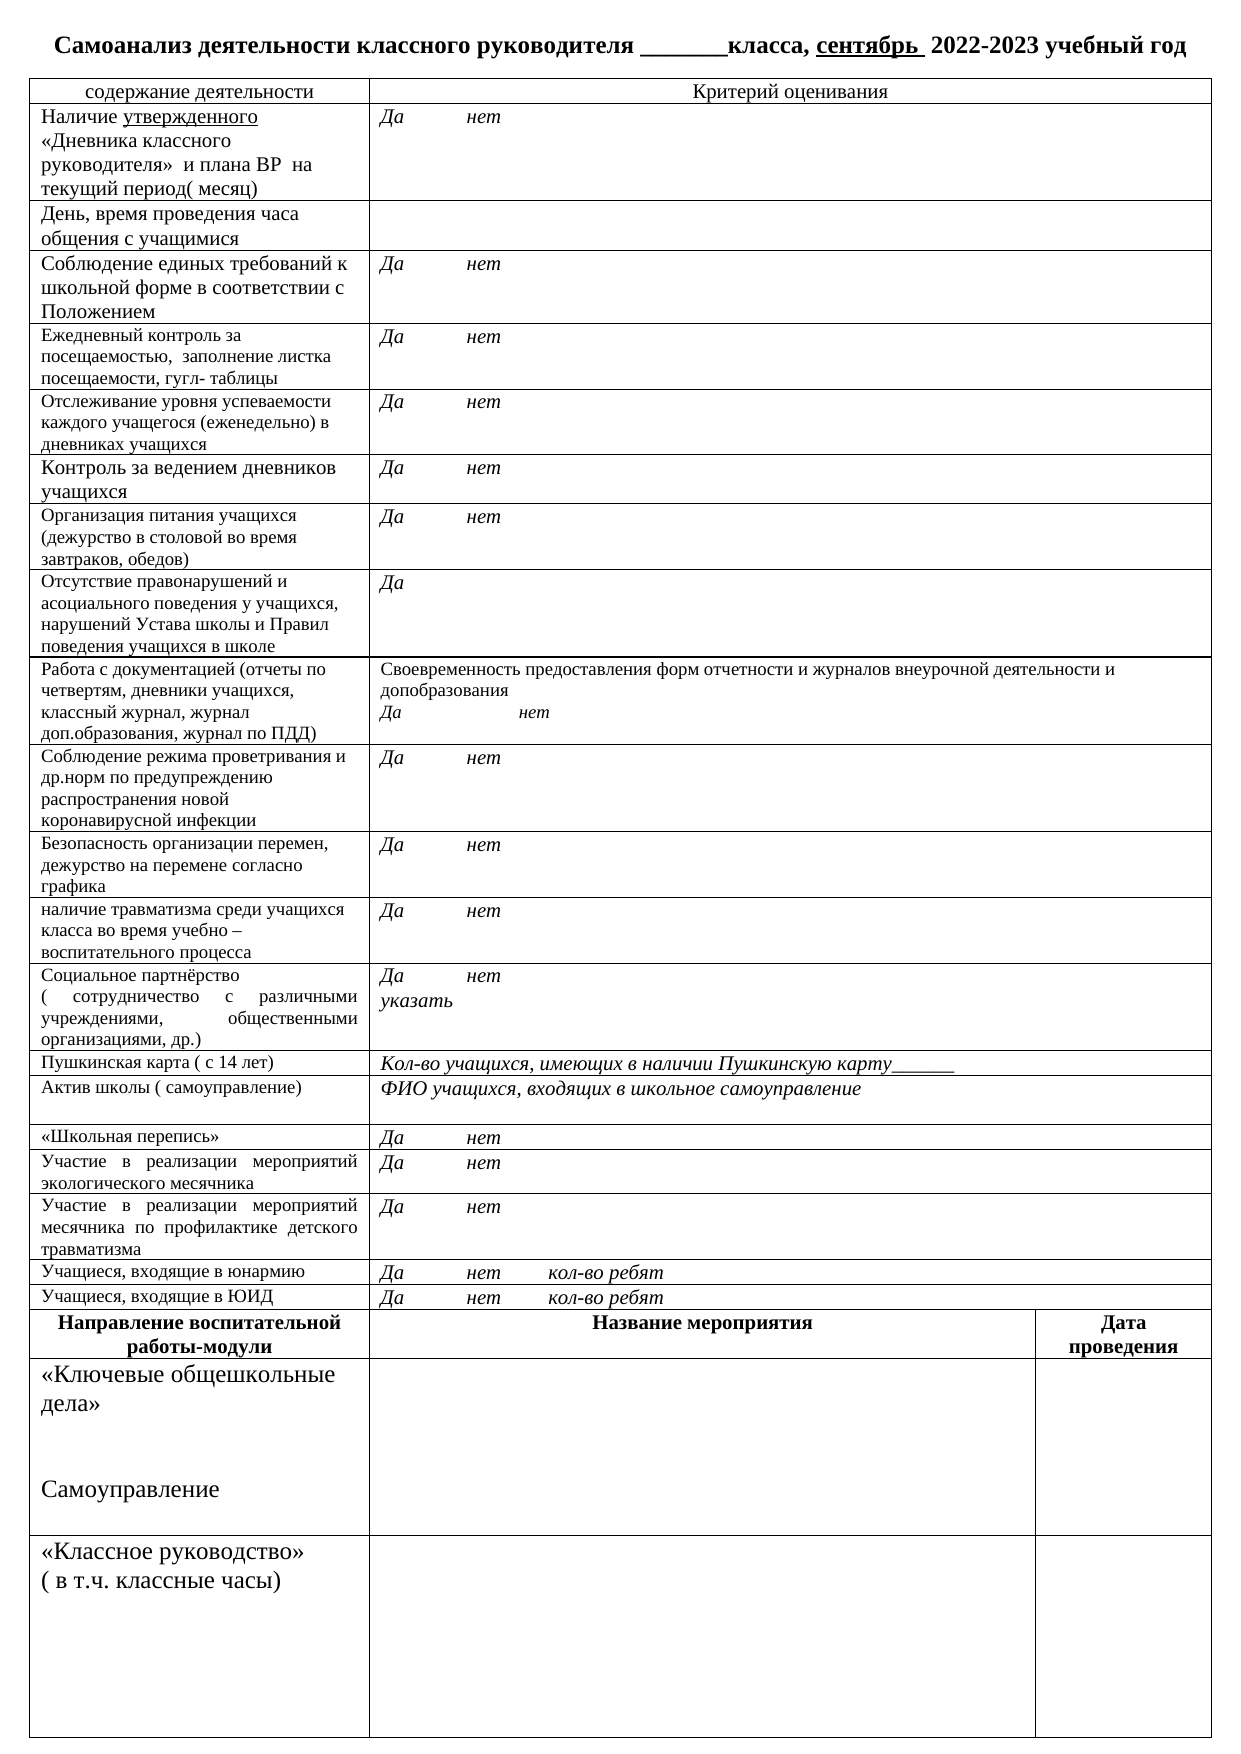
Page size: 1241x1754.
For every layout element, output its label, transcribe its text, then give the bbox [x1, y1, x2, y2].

table_cell Учащиеся, входящие в юнармию [30, 1260, 369, 1284]
table_cell Направление воспитательной работы-модули [30, 1310, 369, 1358]
table_cell Да нет [370, 104, 1211, 200]
table_cell ФИО учащихся, входящих в школьное самоуправление [370, 1076, 1211, 1124]
table_cell Да нет [370, 1194, 1211, 1259]
table_cell Да нет [370, 898, 1211, 962]
table_cell Участие в реализации мероприятий экологического месячника [30, 1150, 369, 1193]
table_cell [1036, 1536, 1211, 1737]
table_cell «Школьная перепись» [30, 1125, 369, 1149]
table_cell Да нет кол-во ребят [370, 1285, 1211, 1309]
table_cell Отслеживание уровня успеваемости каждого учащегося (еженедельно) в дневниках учащихся [30, 390, 369, 454]
table_cell [370, 1359, 1035, 1535]
table_cell Работа с документацией (отчеты по четвертям, дневники учащихся, классный журнал, журнал доп.образования, журнал по ПДД) [30, 658, 369, 744]
text Самоанализ деятельности классного руководителя _______класса, сентябрь 2022-2023 учебный год [44, 30, 1196, 59]
table_cell Да нет [370, 390, 1211, 454]
table_cell Да нет указать [370, 964, 1211, 1050]
table_cell Соблюдение единых требований к школьной форме в соответствии с Положением [30, 251, 369, 323]
table_cell Да [370, 570, 1211, 656]
table_cell [370, 201, 1211, 249]
table_cell Да нет [370, 504, 1211, 569]
table_cell Да нет [370, 1125, 1211, 1149]
table_cell [370, 1536, 1035, 1737]
table_cell Участие в реализации мероприятий месячника по профилактике детского травматизма [30, 1194, 369, 1259]
table_header содержание деятельности [30, 79, 369, 103]
table_cell наличие травматизма среди учащихся класса во время учебно – воспитательного процесса [30, 898, 369, 962]
table_cell Социальное партнёрство ( сотрудничество с различными учреждениями, общественными организациями, др.) [30, 964, 369, 1050]
table_cell «Ключевые общешкольные дела» Самоуправление [30, 1359, 369, 1535]
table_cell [30, 1536, 369, 1737]
table_cell Кол-во учащихся, имеющих в наличии Пушкинскую карту______ [370, 1051, 1211, 1075]
table_cell Да нет [370, 745, 1211, 831]
table_cell Пушкинская карта ( с 14 лет) [30, 1051, 369, 1075]
table_cell [1036, 1359, 1211, 1535]
table_cell Наличие утвержденного «Дневника классного руководителя» и плана ВР на текущий период( месяц) [30, 104, 369, 200]
table_cell Да нет [370, 1150, 1211, 1193]
table_cell День, время проведения часа общения с учащимися [30, 201, 369, 249]
table_cell Актив школы ( самоуправление) [30, 1076, 369, 1124]
table_cell Организация питания учащихся (дежурство в столовой во время завтраков, обедов) [30, 504, 369, 569]
table_cell Название мероприятия [370, 1310, 1035, 1358]
table_cell Контроль за ведением дневников учащихся [30, 455, 369, 503]
table_cell Безопасность организации перемен, дежурство на перемене согласно графика [30, 832, 369, 897]
table_cell Дата проведения [1036, 1310, 1211, 1358]
table_cell Ежедневный контроль за посещаемостью, заполнение листка посещаемости, гугл- таблицы [30, 324, 369, 388]
table_cell Да нет [370, 251, 1211, 323]
table_header Критерий оценивания [370, 79, 1211, 103]
table_cell Соблюдение режима проветривания и др.норм по предупреждению распространения новой коронавирусной инфекции [30, 745, 369, 831]
table_cell Отсутствие правонарушений и асоциального поведения у учащихся, нарушений Устава школы и Правил поведения учащихся в школе [30, 570, 369, 656]
table_cell Да нет [370, 832, 1211, 897]
table_cell Да нет [370, 455, 1211, 503]
table_cell Своевременность предоставления форм отчетности и журналов внеурочной деятельности и допобразования Да нет [370, 658, 1211, 744]
table_cell Учащиеся, входящие в ЮИД [30, 1285, 369, 1309]
table_cell Да нет [370, 324, 1211, 388]
table_cell Да нет кол-во ребят [370, 1260, 1211, 1284]
